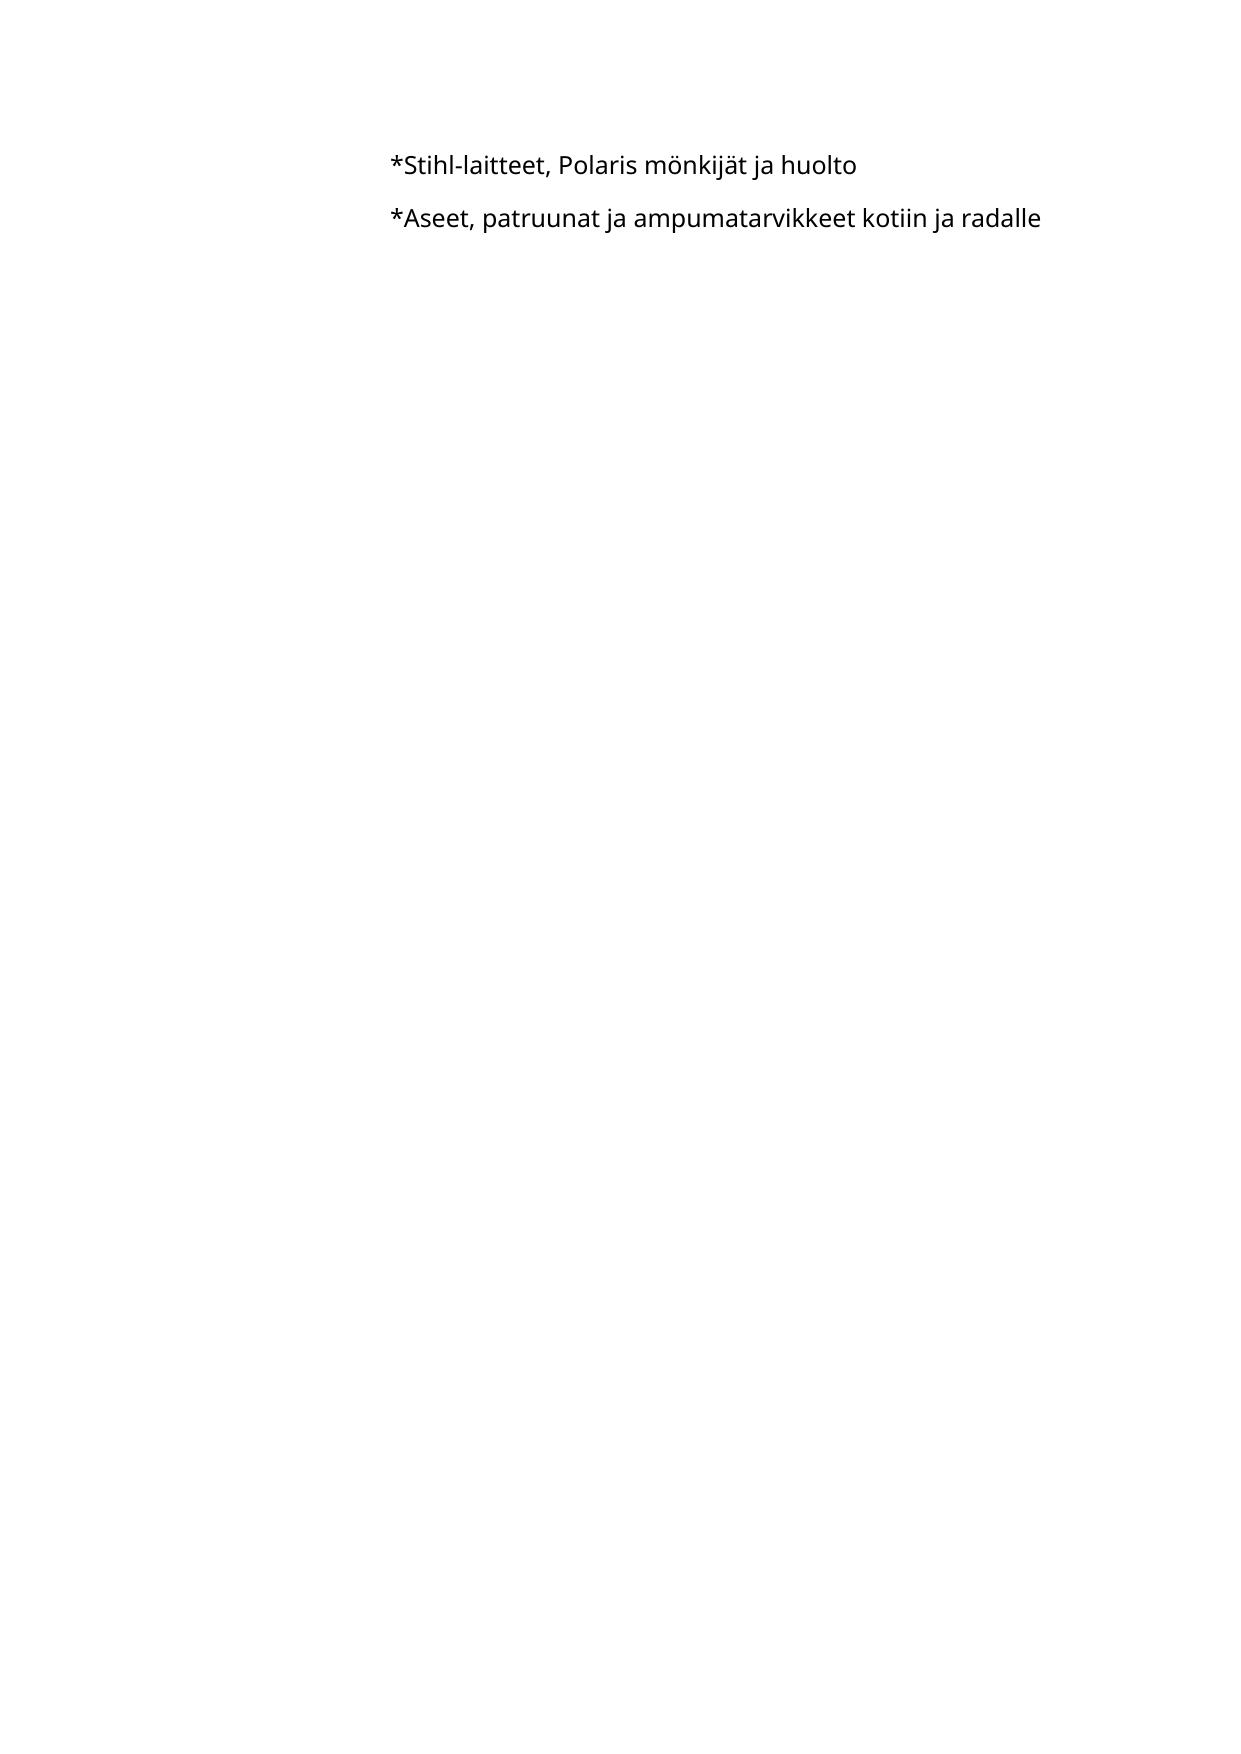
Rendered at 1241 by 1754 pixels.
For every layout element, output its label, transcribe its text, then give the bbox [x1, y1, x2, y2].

text *Aseet, patruunat ja ampumatarvikkeet kotiin ja radalle [254, 201, 1122, 235]
text *Stihl-laitteet, Polaris mönkijät ja huolto [118, 148, 1122, 182]
